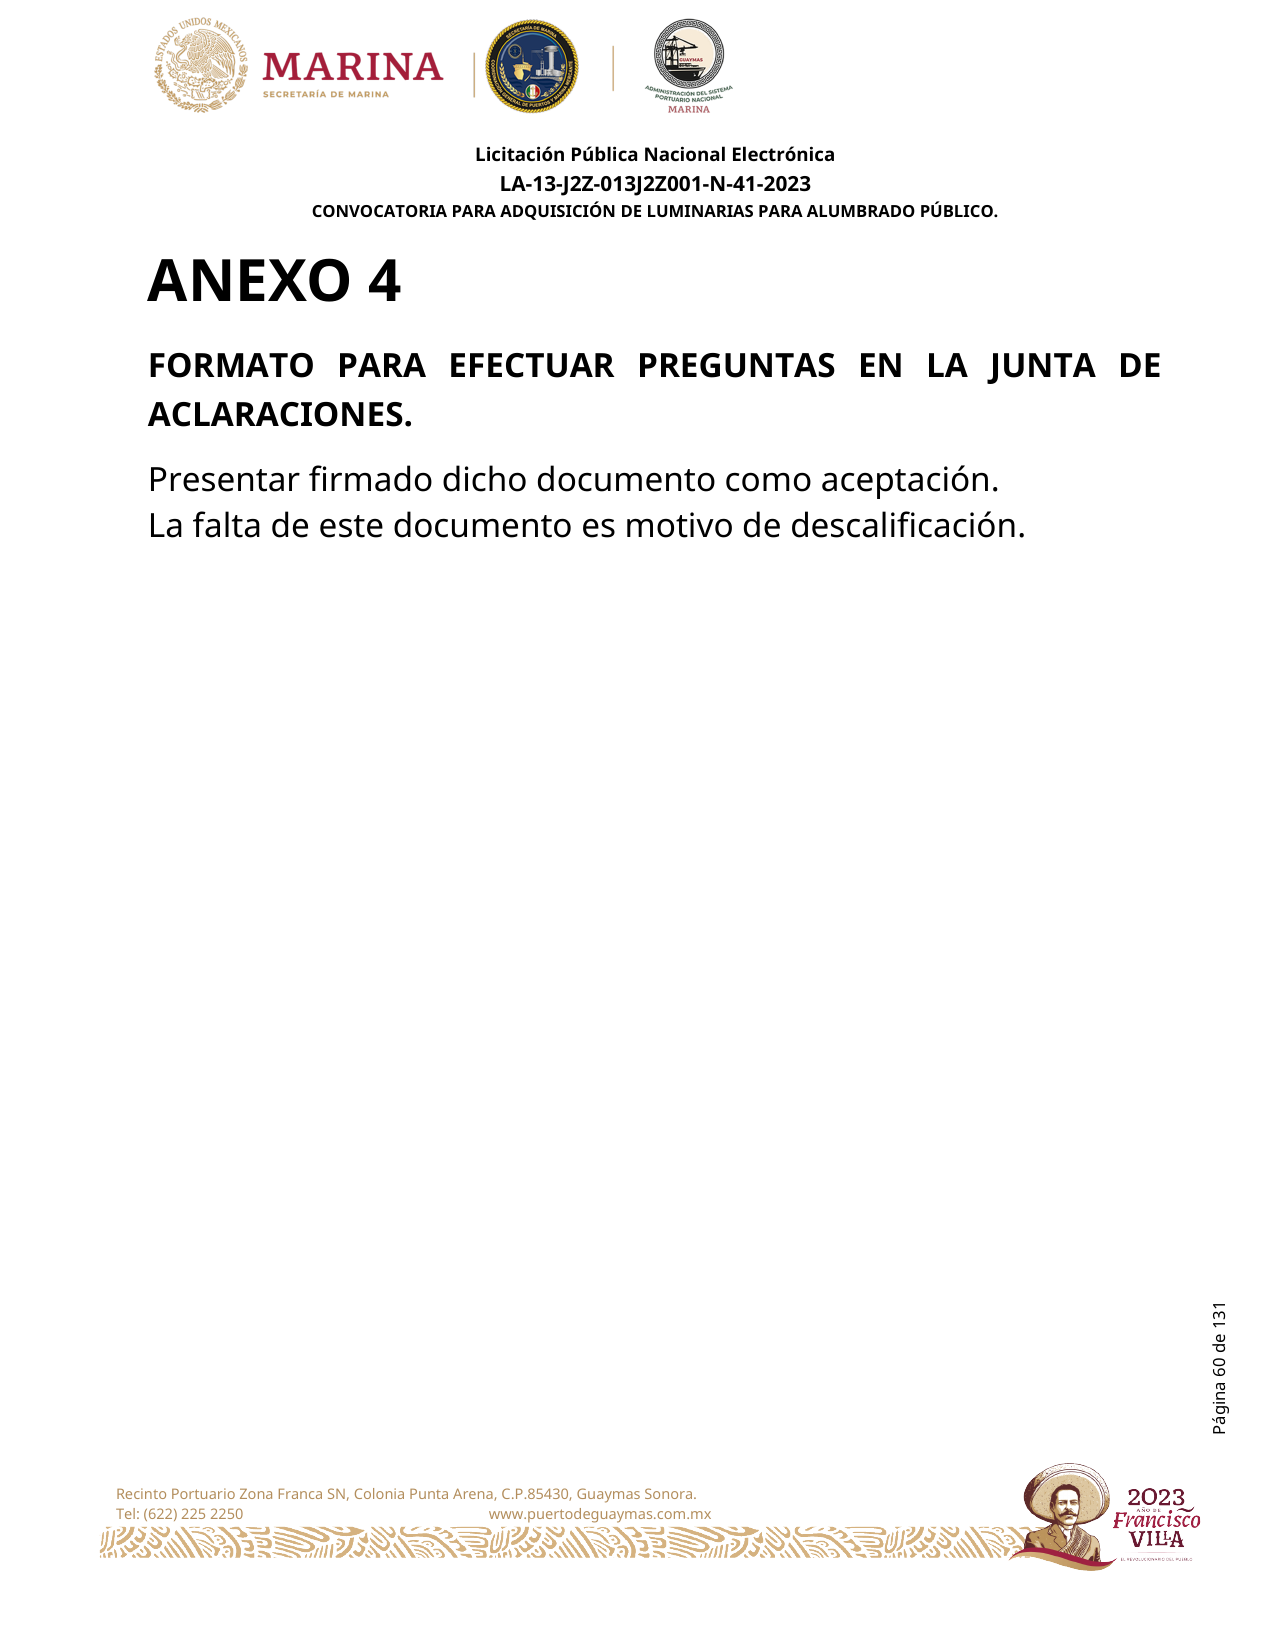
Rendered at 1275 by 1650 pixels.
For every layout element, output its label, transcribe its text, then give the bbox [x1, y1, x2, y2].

picture [147, 13, 753, 121]
text ANEXO 4 [148, 239, 1162, 318]
text FORMATO PARA EFECTUAR PREGUNTAS EN LA JUNTA DE ACLARACIONES. [148, 341, 1162, 436]
picture [98, 1463, 1201, 1571]
text La falta de este documento es motivo de descalificación. [148, 501, 1162, 547]
text Presentar firmado dicho documento como aceptación. [148, 456, 1162, 501]
